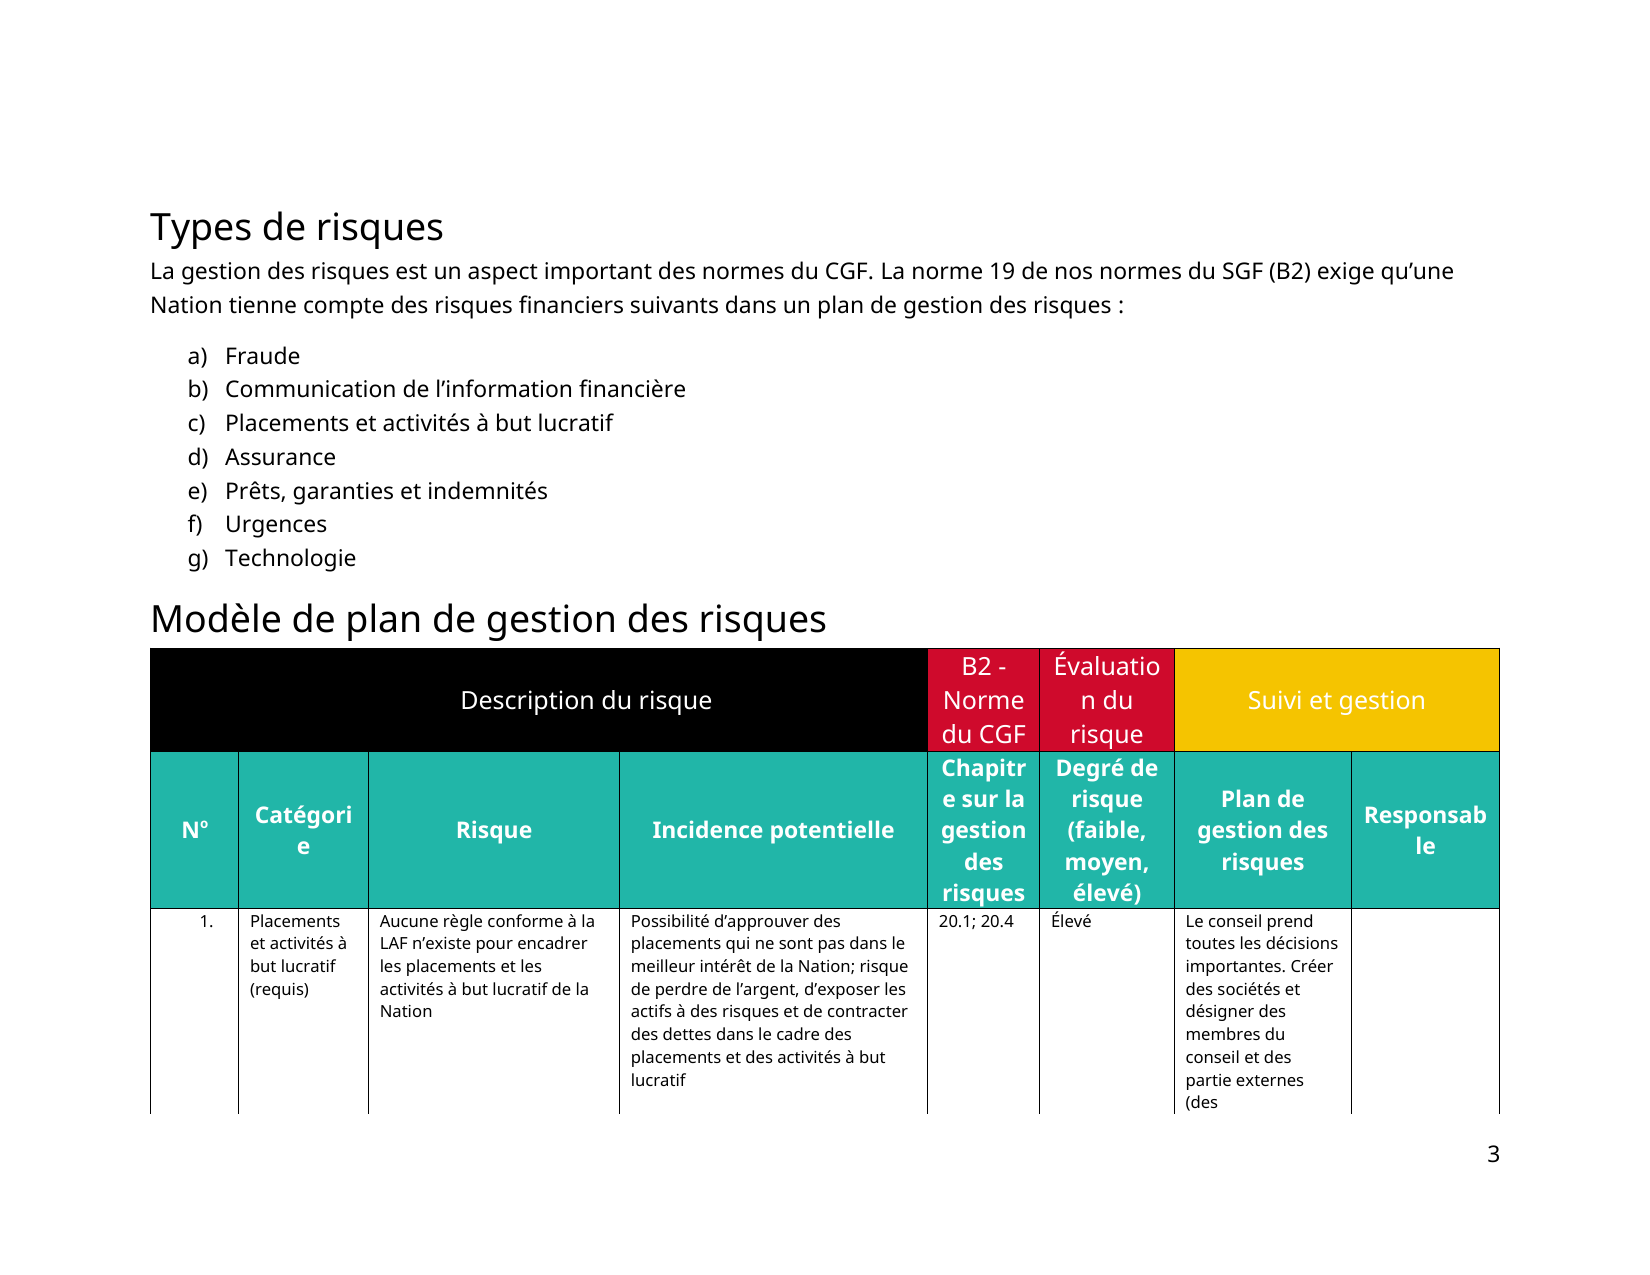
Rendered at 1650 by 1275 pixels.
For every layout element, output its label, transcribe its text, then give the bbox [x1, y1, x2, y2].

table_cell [1175, 909, 1351, 1114]
table_cell Catégorie [239, 752, 368, 908]
list Fraude [187, 340, 1500, 371]
table_cell [151, 909, 238, 1114]
list Urgences [187, 508, 1500, 540]
table_cell Responsable [1352, 752, 1499, 908]
table_cell Incidence potentielle [620, 752, 927, 908]
subtitle Modèle de plan de gestion des risques [150, 593, 1500, 644]
table_header Suivi et gestion [1175, 649, 1499, 751]
table_cell Chapitre sur la gestion des risques [928, 752, 1039, 908]
list Prêts, garanties et indemnités [187, 475, 1500, 506]
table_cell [620, 909, 927, 1114]
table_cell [239, 909, 368, 1114]
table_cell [369, 909, 619, 1114]
list Placements et activités à but lucratif [187, 407, 1500, 438]
text La gestion des risques est un aspect important des normes du CGF. La norme 19 de nos normes du SGF (B2) exige qu’une Nation tienne compte des risques financiers suivants dans un plan de gestion des risques : [150, 256, 1500, 321]
table_header [151, 649, 238, 751]
table_cell [1352, 909, 1499, 1114]
table_cell No [151, 752, 238, 908]
table_cell Degré de risque (faible, moyen, élevé) [1040, 752, 1174, 908]
table_cell Élevé [1040, 909, 1174, 1114]
table_header Évaluation du risque [1040, 649, 1174, 751]
list Communication de l’information financière [187, 373, 1500, 405]
table_cell Plan de gestion des risques [1175, 752, 1351, 908]
table_cell 20.1; 20.4 [928, 909, 1039, 1114]
table_cell Risque [369, 752, 619, 908]
table_header Description du risque [239, 649, 927, 751]
subtitle Types de risques [150, 200, 1500, 251]
table_header B2 - Norme du CGF [928, 649, 1039, 751]
list Assurance [187, 441, 1500, 472]
list Technologie [187, 542, 1500, 573]
